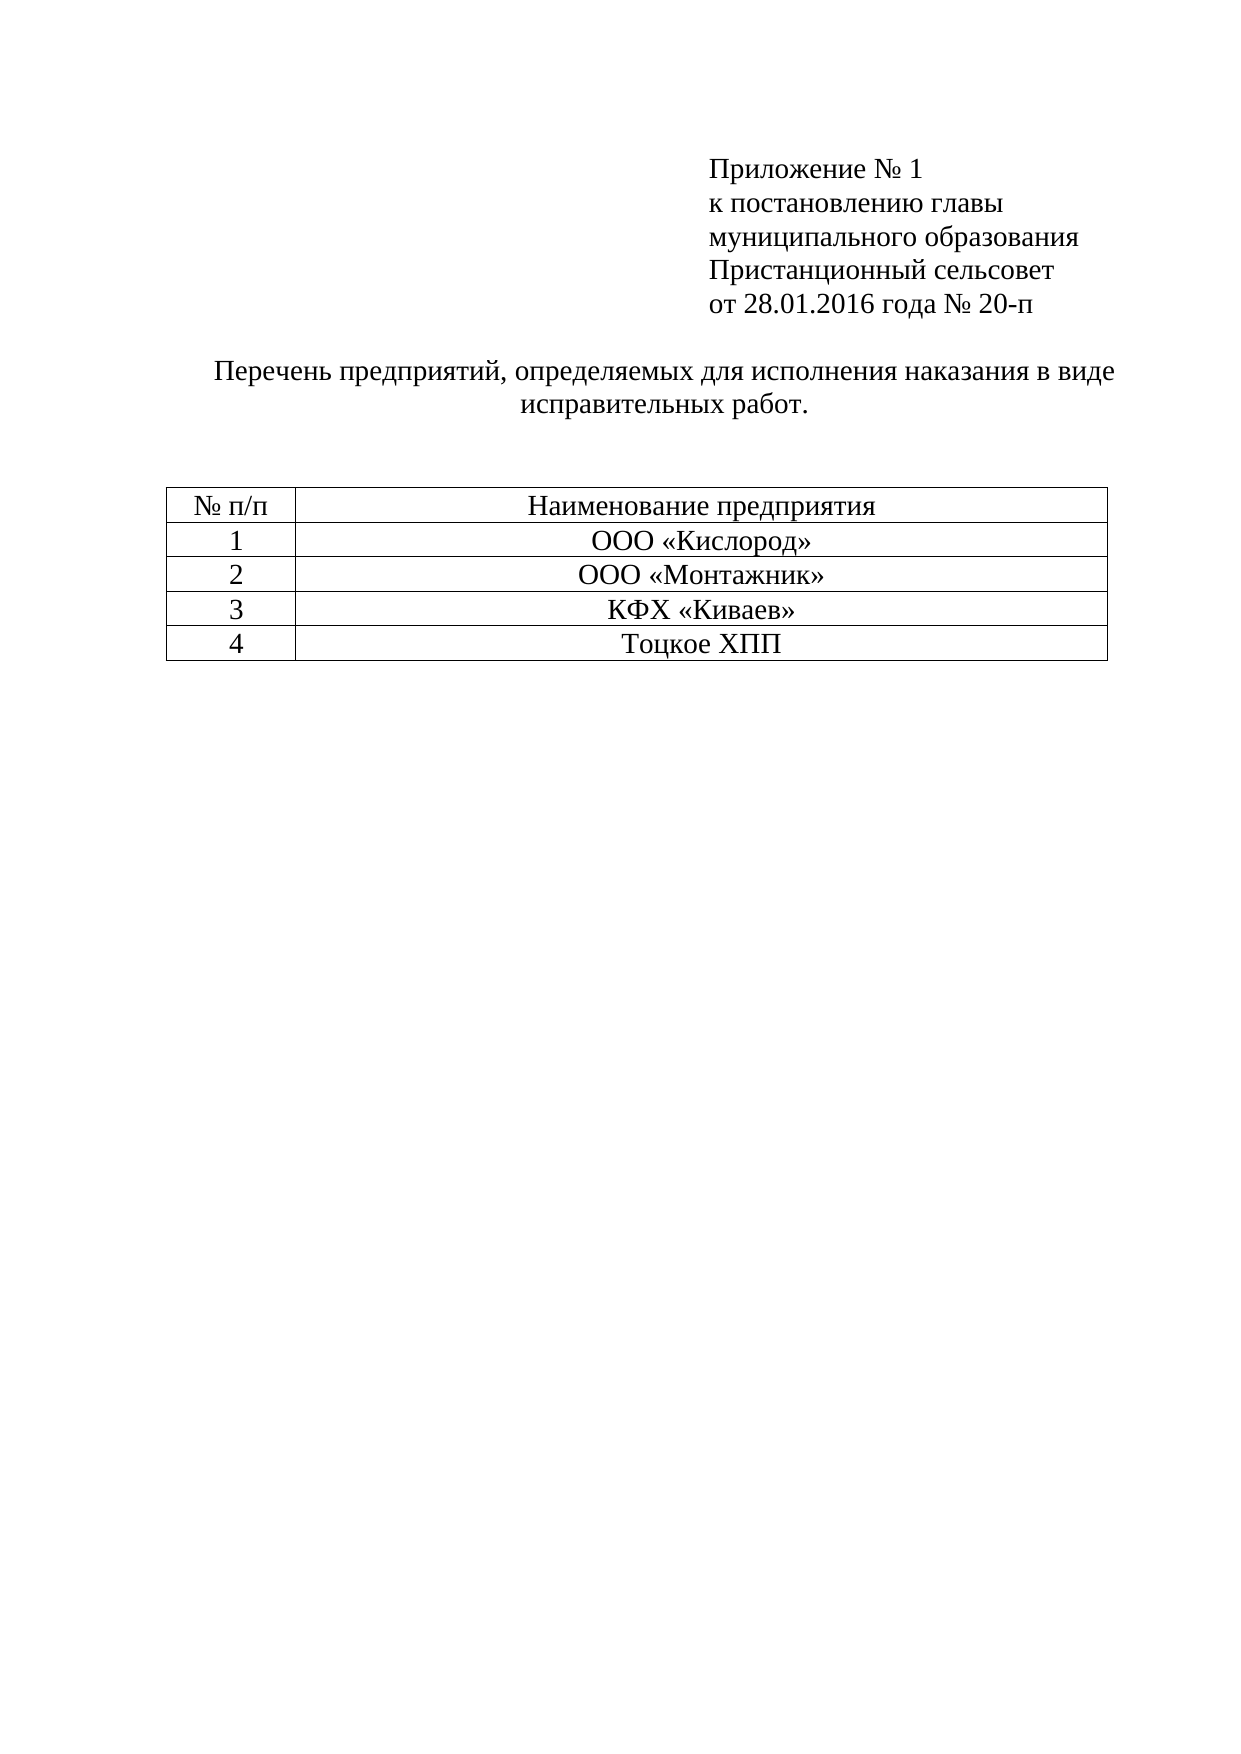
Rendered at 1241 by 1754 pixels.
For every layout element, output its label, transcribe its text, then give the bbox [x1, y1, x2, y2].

text Пристанционный сельсовет [709, 252, 1152, 286]
text муниципального образования [709, 219, 1152, 252]
table_cell Тоцкое ХПП [296, 626, 1107, 660]
table_cell 1 [167, 523, 295, 556]
text от 28.01.2016 года № 20-п [709, 286, 1152, 319]
table_header Наименование предприятия [296, 488, 1107, 522]
table_header № п/п [167, 488, 295, 522]
table_cell ООО «Монтажник» [296, 557, 1107, 591]
text Приложение № 1 [709, 152, 1152, 185]
table_cell 2 [167, 557, 295, 591]
table_cell ООО «Кислород» [296, 523, 1107, 556]
text Перечень предприятий, определяемых для исполнения наказания в виде исправительных работ. [177, 353, 1152, 420]
table_cell 3 [167, 592, 295, 625]
table_cell КФХ «Киваев» [296, 592, 1107, 625]
table_cell 4 [167, 626, 295, 660]
text к постановлению главы [709, 185, 1152, 219]
